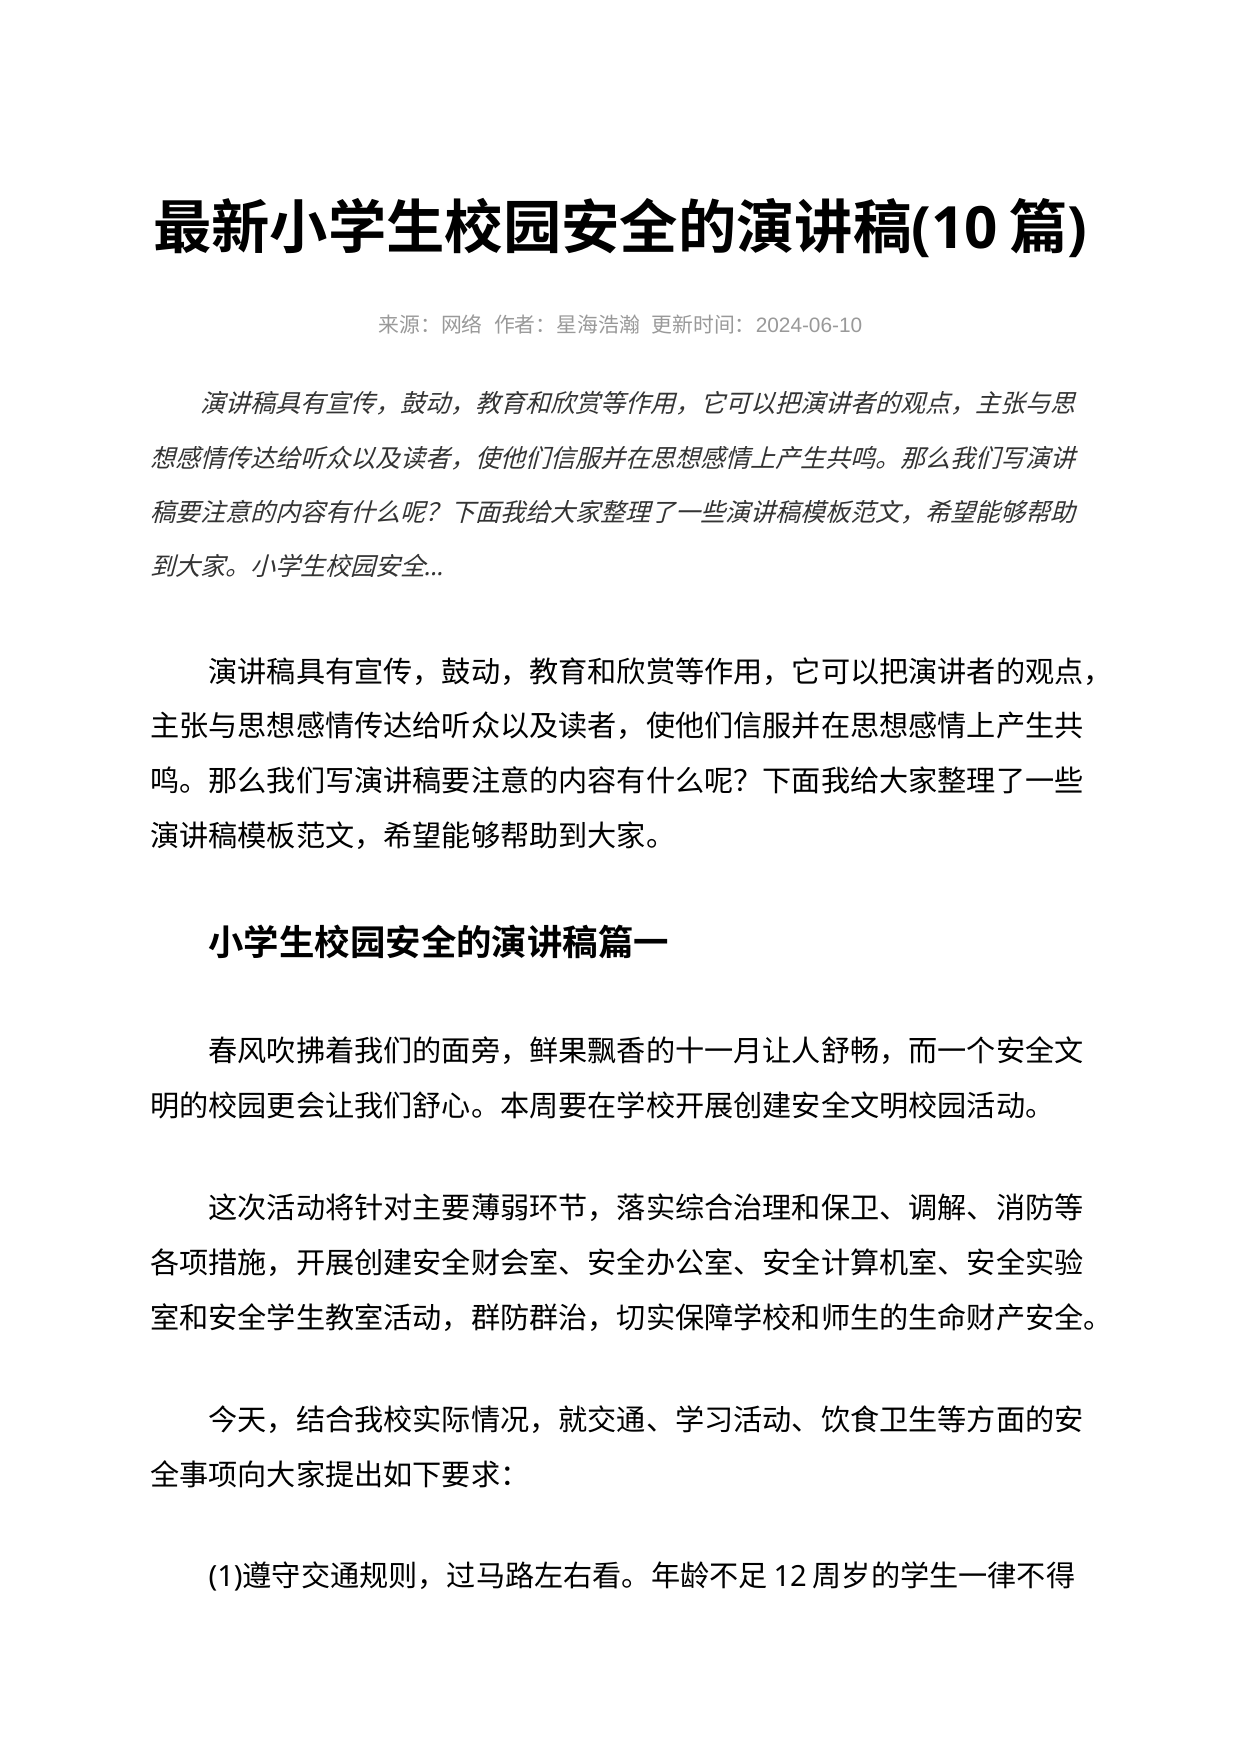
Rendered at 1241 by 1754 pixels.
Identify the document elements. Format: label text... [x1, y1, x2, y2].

text 今天，结合我校实际情况，就交通、学习活动、饮食卫生等方面的安全事项向大家提出如下要求： [150, 1396, 1090, 1493]
text 春风吹拂着我们的面旁，鲜果飘香的十一月让人舒畅，而一个安全文明的校园更会让我们舒心。本周要在学校开展创建安全文明校园活动。 [150, 1028, 1090, 1125]
text 小学生校园安全的演讲稿篇一 [150, 914, 1090, 966]
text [150, 1553, 1090, 1595]
text 演讲稿具有宣传，鼓动，教育和欣赏等作用，它可以把演讲者的观点，主张与思想感情传达给听众以及读者，使他们信服并在思想感情上产生共鸣。那么我们写演讲稿要注意的内容有什么呢？下面我给大家整理了一些演讲稿模板范文，希望能够帮助到大家。 [150, 648, 1090, 855]
subtitle 最新小学生校园安全的演讲稿(10篇) [150, 181, 1090, 266]
text 这次活动将针对主要薄弱环节，落实综合治理和保卫、调解、消防等各项措施，开展创建安全财会室、安全办公室、安全计算机室、安全实验室和安全学生教室活动，群防群治，切实保障学校和师生的生命财产安全。 [150, 1185, 1090, 1337]
text 来源：网络 作者：星海浩瀚 更新时间：2024-06-10 [150, 313, 1090, 337]
text 演讲稿具有宣传，鼓动，教育和欣赏等作用，它可以把演讲者的观点，主张与思想感情传达给听众以及读者，使他们信服并在思想感情上产生共鸣。那么我们写演讲稿要注意的内容有什么呢？下面我给大家整理了一些演讲稿模板范文，希望能够帮助到大家。小学生校园安全... [150, 384, 1090, 583]
